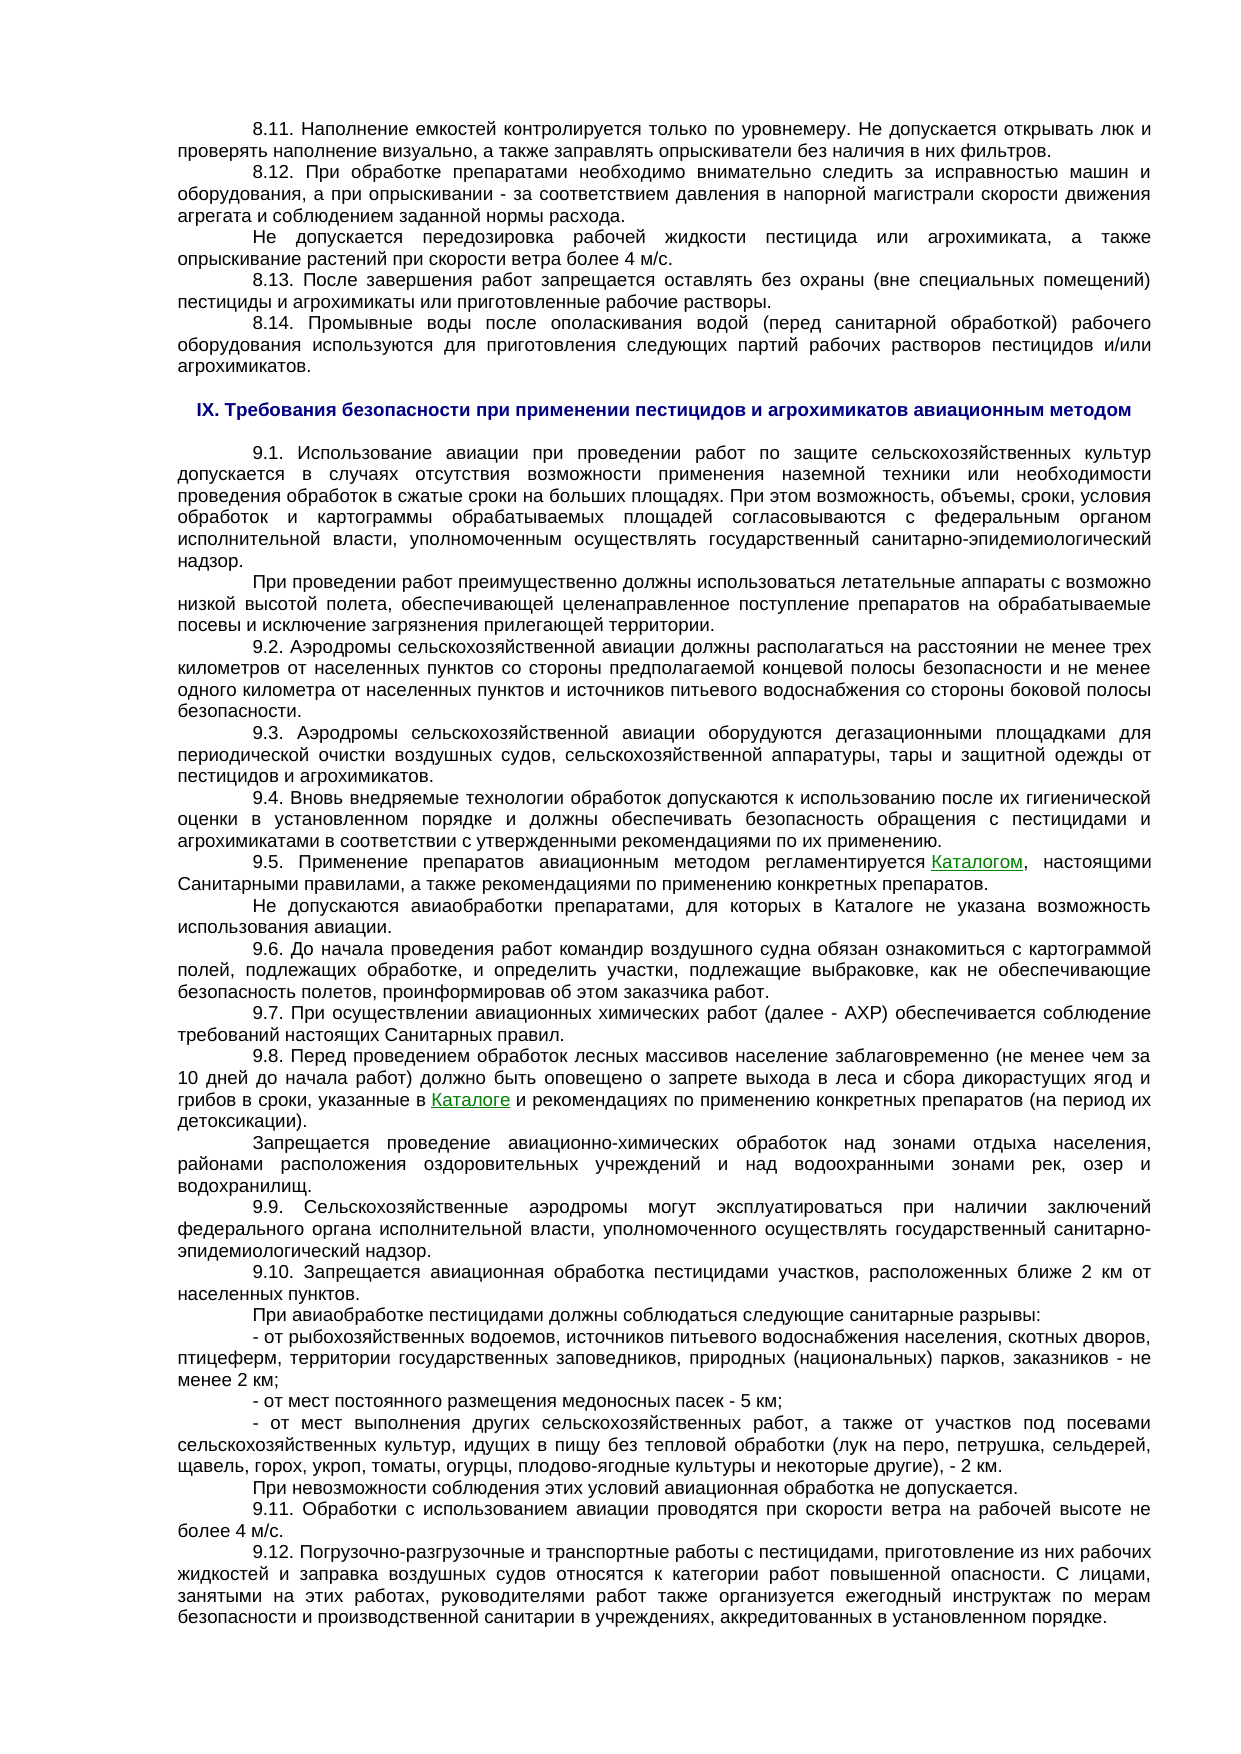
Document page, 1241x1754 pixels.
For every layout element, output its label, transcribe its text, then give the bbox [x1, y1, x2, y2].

text 9.4. Вновь внедряемые технологии обработок допускаются к использованию после их гигиенической оценки в установленном порядке и должны обеспечивать безопасность обращения с пестицидами и агрохимикатами в соответствии с утвержденными рекомендациями по их применению. [177, 787, 1152, 851]
text 9.1. Использование авиации при проведении работ по защите сельскохозяйственных культур допускается в случаях отсутствия возможности применения наземной техники или необходимости проведения обработок в сжатые сроки на больших площадях. При этом возможность, объемы, сроки, условия обработок и картограммы обрабатываемых площадей согласовываются с федеральным органом исполнительной власти, уполномоченным осуществлять государственный санитарно-эпидемиологический надзор. [177, 442, 1152, 571]
text 9.12. Погрузочно-разгрузочные и транспортные работы с пестицидами, приготовление из них рабочих жидкостей и заправка воздушных судов относятся к категории работ повышенной опасности. С лицами, занятыми на этих работах, руководителями работ также организуется ежегодный инструктаж по мерам безопасности и производственной санитарии в учреждениях, аккредитованных в установленном порядке. [177, 1541, 1152, 1627]
text 9.6. До начала проведения работ командир воздушного судна обязан ознакомиться с картограммой полей, подлежащих обработке, и определить участки, подлежащие выбраковке, как не обеспечивающие безопасность полетов, проинформировав об этом заказчика работ. [177, 937, 1152, 1002]
text 9.10. Запрещается авиационная обработка пестицидами участков, расположенных ближе 2 км от населенных пунктов. [177, 1261, 1152, 1304]
text 9.3. Аэродромы сельскохозяйственной авиации оборудуются дегазационными площадками для периодической очистки воздушных судов, сельскохозяйственной аппаратуры, тары и защитной одежды от пестицидов и агрохимикатов. [177, 722, 1152, 787]
text Не допускается передозировка рабочей жидкости пестицида или агрохимиката, а также опрыскивание растений при скорости ветра более 4 м/с. [177, 226, 1152, 269]
text 9.2. Аэродромы сельскохозяйственной авиации должны располагаться на расстоянии не менее трех километров от населенных пунктов со стороны предполагаемой концевой полосы безопасности и не менее одного километра от населенных пунктов и источников питьевого водоснабжения со стороны боковой полосы безопасности. [177, 636, 1152, 722]
text 9.7. При осуществлении авиационных химических работ (далее - АХР) обеспечивается соблюдение требований настоящих Санитарных правил. [177, 1002, 1152, 1045]
text 8.12. При обработке препаратами необходимо внимательно следить за исправностью машин и оборудования, а при опрыскивании - за соответствием давления в напорной магистрали скорости движения агрегата и соблюдением заданной нормы расхода. [177, 161, 1152, 226]
text 8.14. Промывные воды после ополаскивания водой (перед санитарной обработкой) рабочего оборудования используются для приготовления следующих партий рабочих растворов пестицидов и/или агрохимикатов. [177, 312, 1152, 377]
text - от рыбохозяйственных водоемов, источников питьевого водоснабжения населения, скотных дворов, птицеферм, территории государственных заповедников, природных (национальных) парков, заказников - не менее 2 км; [177, 1326, 1152, 1390]
text При проведении работ преимущественно должны использоваться летательные аппараты с возможно низкой высотой полета, обеспечивающей целенаправленное поступление препаратов на обрабатываемые посевы и исключение загрязнения прилегающей территории. [177, 571, 1152, 636]
text IX. Требования безопасности при применении пестицидов и агрохимикатов авиационным методом [177, 398, 1152, 420]
text 9.9. Сельскохозяйственные аэродромы могут эксплуатироваться при наличии заключений федерального органа исполнительной власти, уполномоченного осуществлять государственный санитарно-эпидемиологический надзор. [177, 1196, 1152, 1261]
text 9.11. Обработки с использованием авиации проводятся при скорости ветра на рабочей высоте не более 4 м/с. [177, 1498, 1152, 1541]
text При невозможности соблюдения этих условий авиационная обработка не допускается. [177, 1477, 1152, 1498]
text 8.11. Наполнение емкостей контролируется только по уровнемеру. Не допускается открывать люк и проверять наполнение визуально, а также заправлять опрыскиватели без наличия в них фильтров. [177, 118, 1152, 161]
text - от мест постоянного размещения медоносных пасек - 5 км; [177, 1390, 1152, 1412]
text 9.5. Применение препаратов авиационным методом регламентируется Каталогом, настоящими Санитарными правилами, а также рекомендациями по применению конкретных препаратов. [177, 851, 1152, 894]
text Не допускаются авиаобработки препаратами, для которых в Каталоге не указана возможность использования авиации. [177, 894, 1152, 937]
text При авиаобработке пестицидами должны соблюдаться следующие санитарные разрывы: [177, 1304, 1152, 1326]
text - от мест выполнения других сельскохозяйственных работ, а также от участков под посевами сельскохозяйственных культур, идущих в пищу без тепловой обработки (лук на перо, петрушка, сельдерей, щавель, горох, укроп, томаты, огурцы, плодово-ягодные культуры и некоторые другие), - 2 км. [177, 1412, 1152, 1477]
text Запрещается проведение авиационно-химических обработок над зонами отдыха населения, районами расположения оздоровительных учреждений и над водоохранными зонами рек, озер и водохранилищ. [177, 1132, 1152, 1196]
text 9.8. Перед проведением обработок лесных массивов население заблаговременно (не менее чем за 10 дней до начала работ) должно быть оповещено о запрете выхода в леса и сбора дикорастущих ягод и грибов в сроки, указанные в Каталоге и рекомендациях по применению конкретных препаратов (на период их детоксикации). [177, 1045, 1152, 1132]
text 8.13. После завершения работ запрещается оставлять без охраны (вне специальных помещений) пестициды и агрохимикаты или приготовленные рабочие растворы. [177, 269, 1152, 312]
